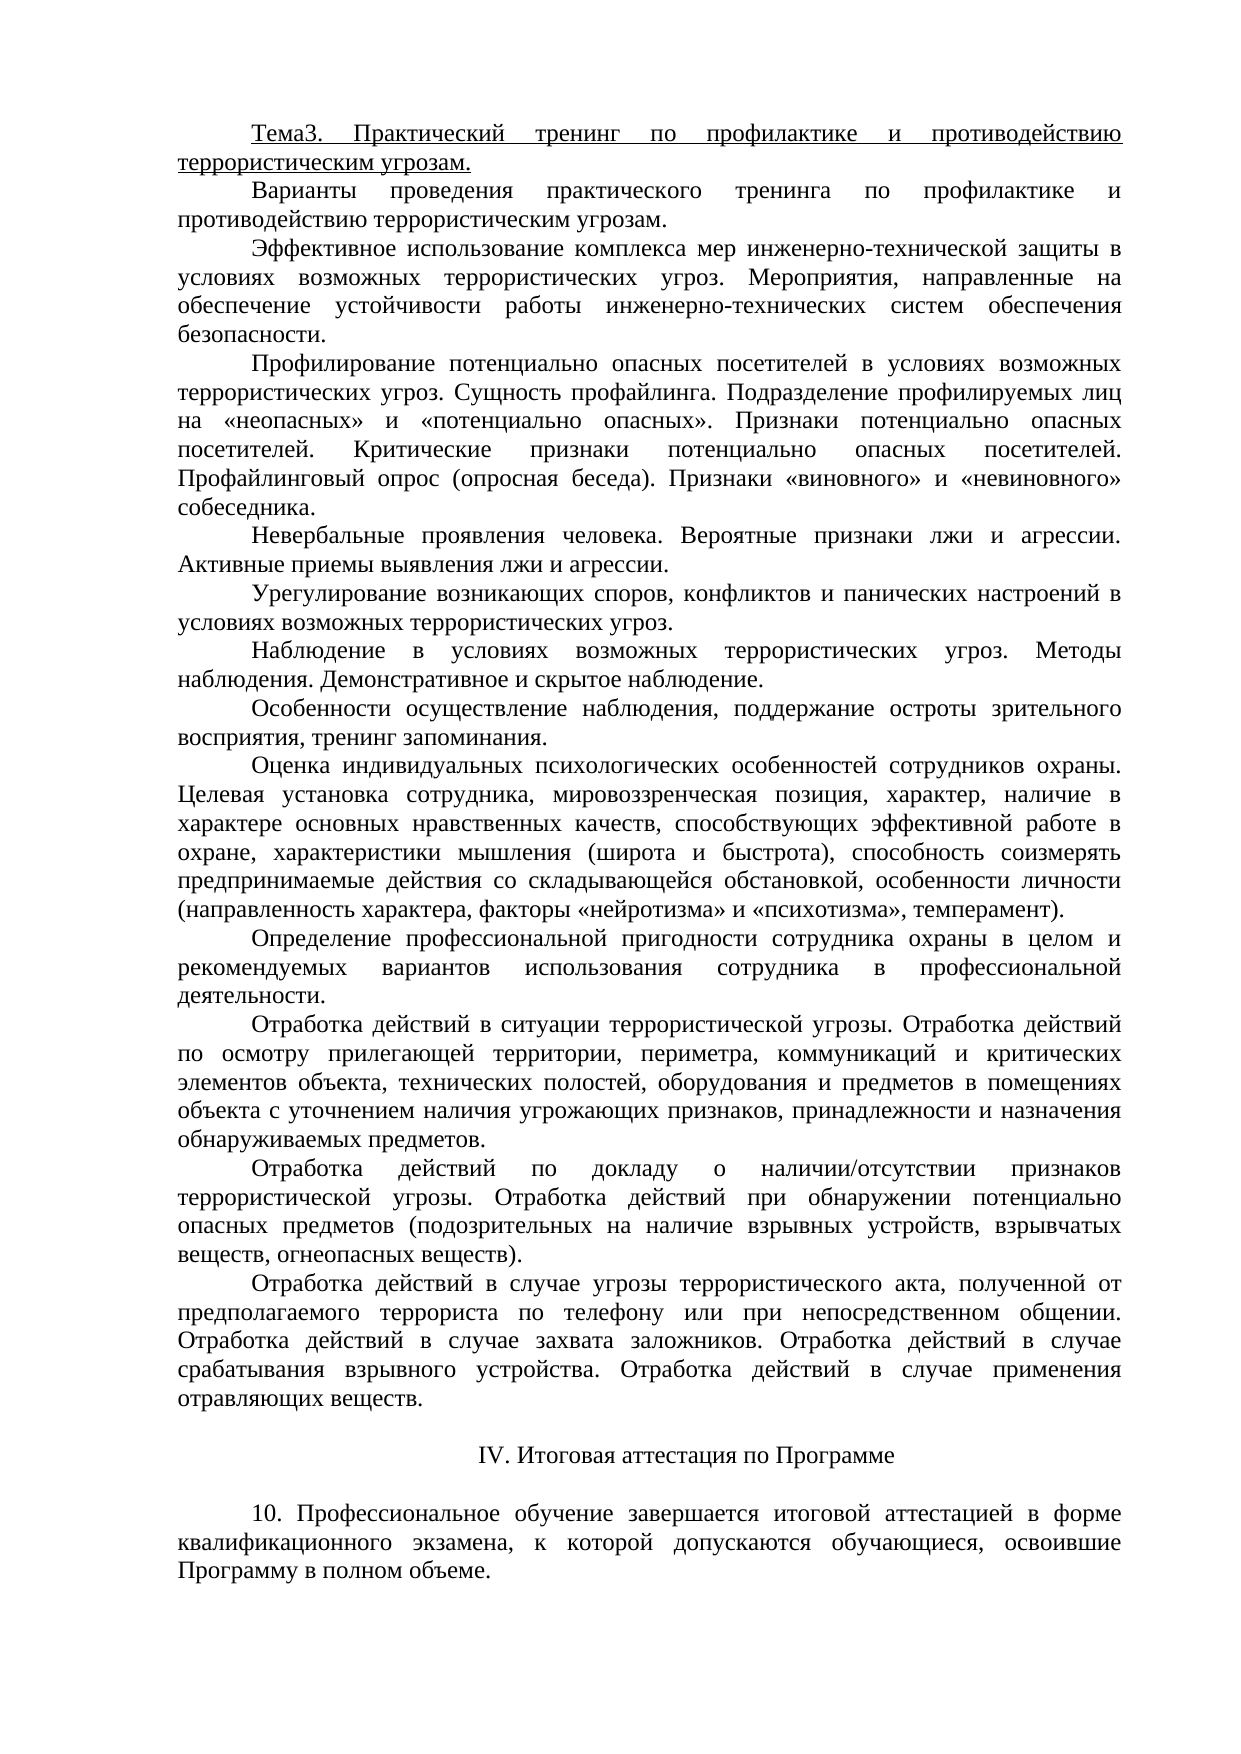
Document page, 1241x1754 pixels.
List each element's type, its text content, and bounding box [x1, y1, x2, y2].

text Отработка действий по докладу о наличии/отсутствии признаков террористической угрозы. Отработка действий при обнаружении потенциально опасных предметов (подозрительных на наличие взрывных устройств, взрывчатых веществ, огнеопасных веществ). [177, 1153, 1122, 1268]
text IV. Итоговая аттестация по Программе [177, 1441, 1122, 1469]
text Отработка действий в случае угрозы террористического акта, полученной от предполагаемого террориста по телефону или при непосредственном общении. Отработка действий в случае захвата заложников. Отработка действий в случае срабатывания взрывного устройства. Отработка действий в случае применения отравляющих веществ. [177, 1268, 1122, 1412]
text Тема3. Практический тренинг по профилактике и противодействию террористическим угрозам. [177, 118, 1122, 176]
text Урегулирование возникающих споров, конфликтов и панических настроений в условиях возможных террористических угроз. [177, 578, 1122, 636]
text Эффективное использование комплекса мер инженерно-технической защиты в условиях возможных террористических угроз. Мероприятия, направленные на обеспечение устойчивости работы инженерно-технических систем обеспечения безопасности. [177, 233, 1122, 348]
text Определение профессиональной пригодности сотрудника охраны в целом и рекомендуемых вариантов использования сотрудника в профессиональной деятельности. [177, 923, 1122, 1009]
text Профилирование потенциально опасных посетителей в условиях возможных террористических угроз. Сущность профайлинга. Подразделение профилируемых лиц на «неопасных» и «потенциально опасных». Признаки потенциально опасных посетителей. Критические признаки потенциально опасных посетителей. Профайлинговый опрос (опросная беседа). Признаки «виновного» и «невиновного» собеседника. [177, 348, 1122, 521]
text Наблюдение в условиях возможных террористических угроз. Методы наблюдения. Демонстративное и скрытое наблюдение. [177, 636, 1122, 693]
text 10. Профессиональное обучение завершается итоговой аттестацией в форме квалификационного экзамена, к которой допускаются обучающиеся, освоившие Программу в полном объеме. [177, 1498, 1122, 1584]
text Невербальные проявления человека. Вероятные признаки лжи и агрессии. Активные приемы выявления лжи и агрессии. [177, 521, 1122, 578]
text Особенности осуществление наблюдения, поддержание остроты зрительного восприятия, тренинг запоминания. [177, 693, 1122, 751]
text Отработка действий в ситуации террористической угрозы. Отработка действий по осмотру прилегающей территории, периметра, коммуникаций и критических элементов объекта, технических полостей, оборудования и предметов в помещениях объекта с уточнением наличия угрожающих признаков, принадлежности и назначения обнаруживаемых предметов. [177, 1009, 1122, 1153]
text Оценка индивидуальных психологических особенностей сотрудников охраны. Целевая установка сотрудника, мировоззренческая позиция, характер, наличие в характере основных нравственных качеств, способствующих эффективной работе в охране, характеристики мышления (широта и быстрота), способность соизмерять предпринимаемые действия со складывающейся обстановкой, особенности личности (направленность характера, факторы «нейротизма» и «психотизма», темперамент). [177, 751, 1122, 923]
text Варианты проведения практического тренинга по профилактике и противодействию террористическим угрозам. [177, 176, 1122, 233]
